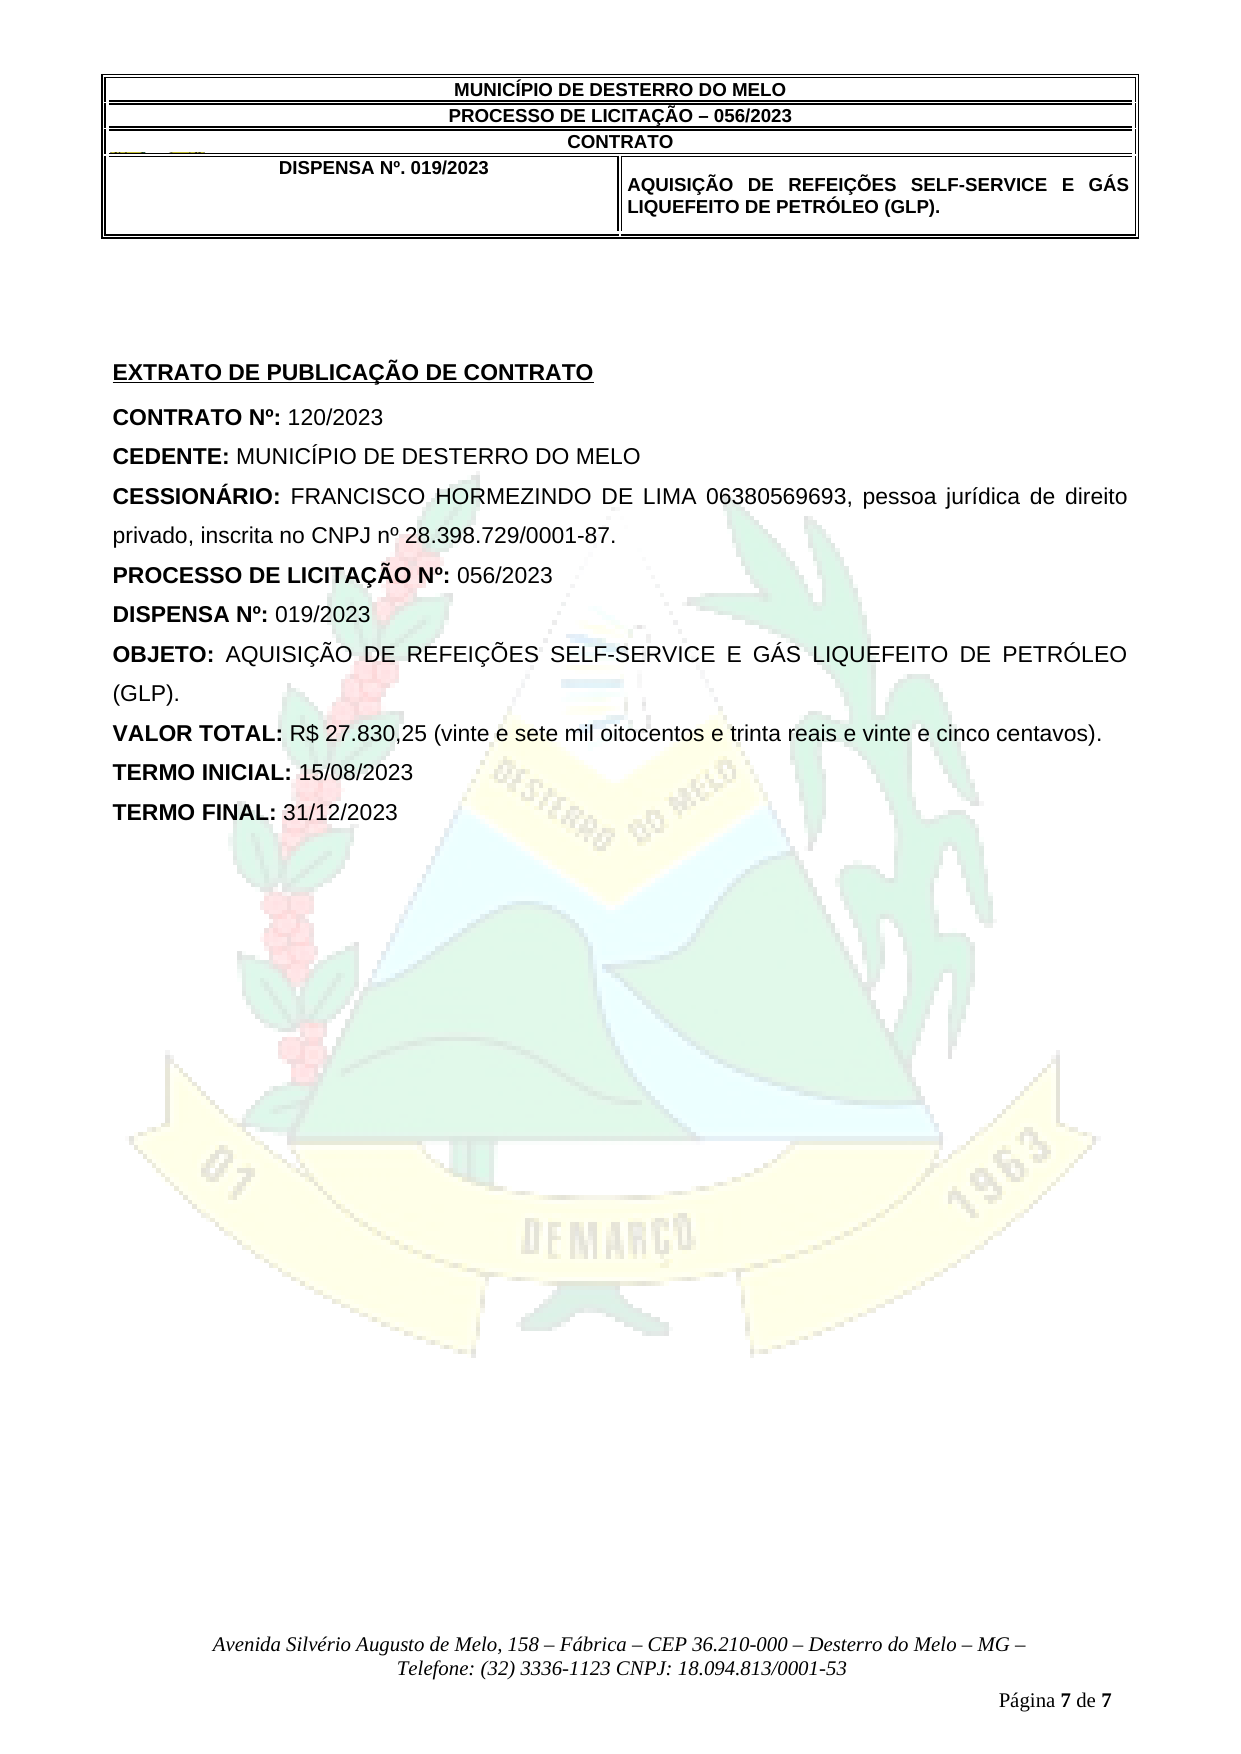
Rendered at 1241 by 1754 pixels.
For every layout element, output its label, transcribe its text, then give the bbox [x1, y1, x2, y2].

text CEDENTE: MUNICÍPIO DE DESTERRO DO MELO [112, 443, 1128, 469]
text EXTRATO DE PUBLICAÇÃO DE CONTRATO [112, 359, 1128, 385]
text OBJETO: AQUISIÇÃO DE REFEIÇÕES SELF-SERVICE E GÁS LIQUEFEITO DE PETRÓLEO (GLP). [112, 641, 1128, 706]
text CESSIONÁRIO: FRANCISCO HORMEZINDO DE LIMA 06380569693, pessoa jurídica de direito privado, inscrita no CNPJ nº 28.398.729/0001-87. [112, 483, 1128, 548]
text CONTRATO Nº: 120/2023 [112, 404, 1128, 430]
text PROCESSO DE LICITAÇÃO Nº: 056/2023 [112, 562, 1128, 588]
text TERMO INICIAL: 15/08/2023 [112, 759, 1128, 785]
text VALOR TOTAL: R$ 27.830,25 (vinte e sete mil oitocentos e trinta reais e vinte e cinco centavos). [112, 719, 1128, 746]
text TERMO FINAL: 31/12/2023 [112, 798, 1128, 825]
text DISPENSA Nº: 019/2023 [112, 601, 1128, 627]
